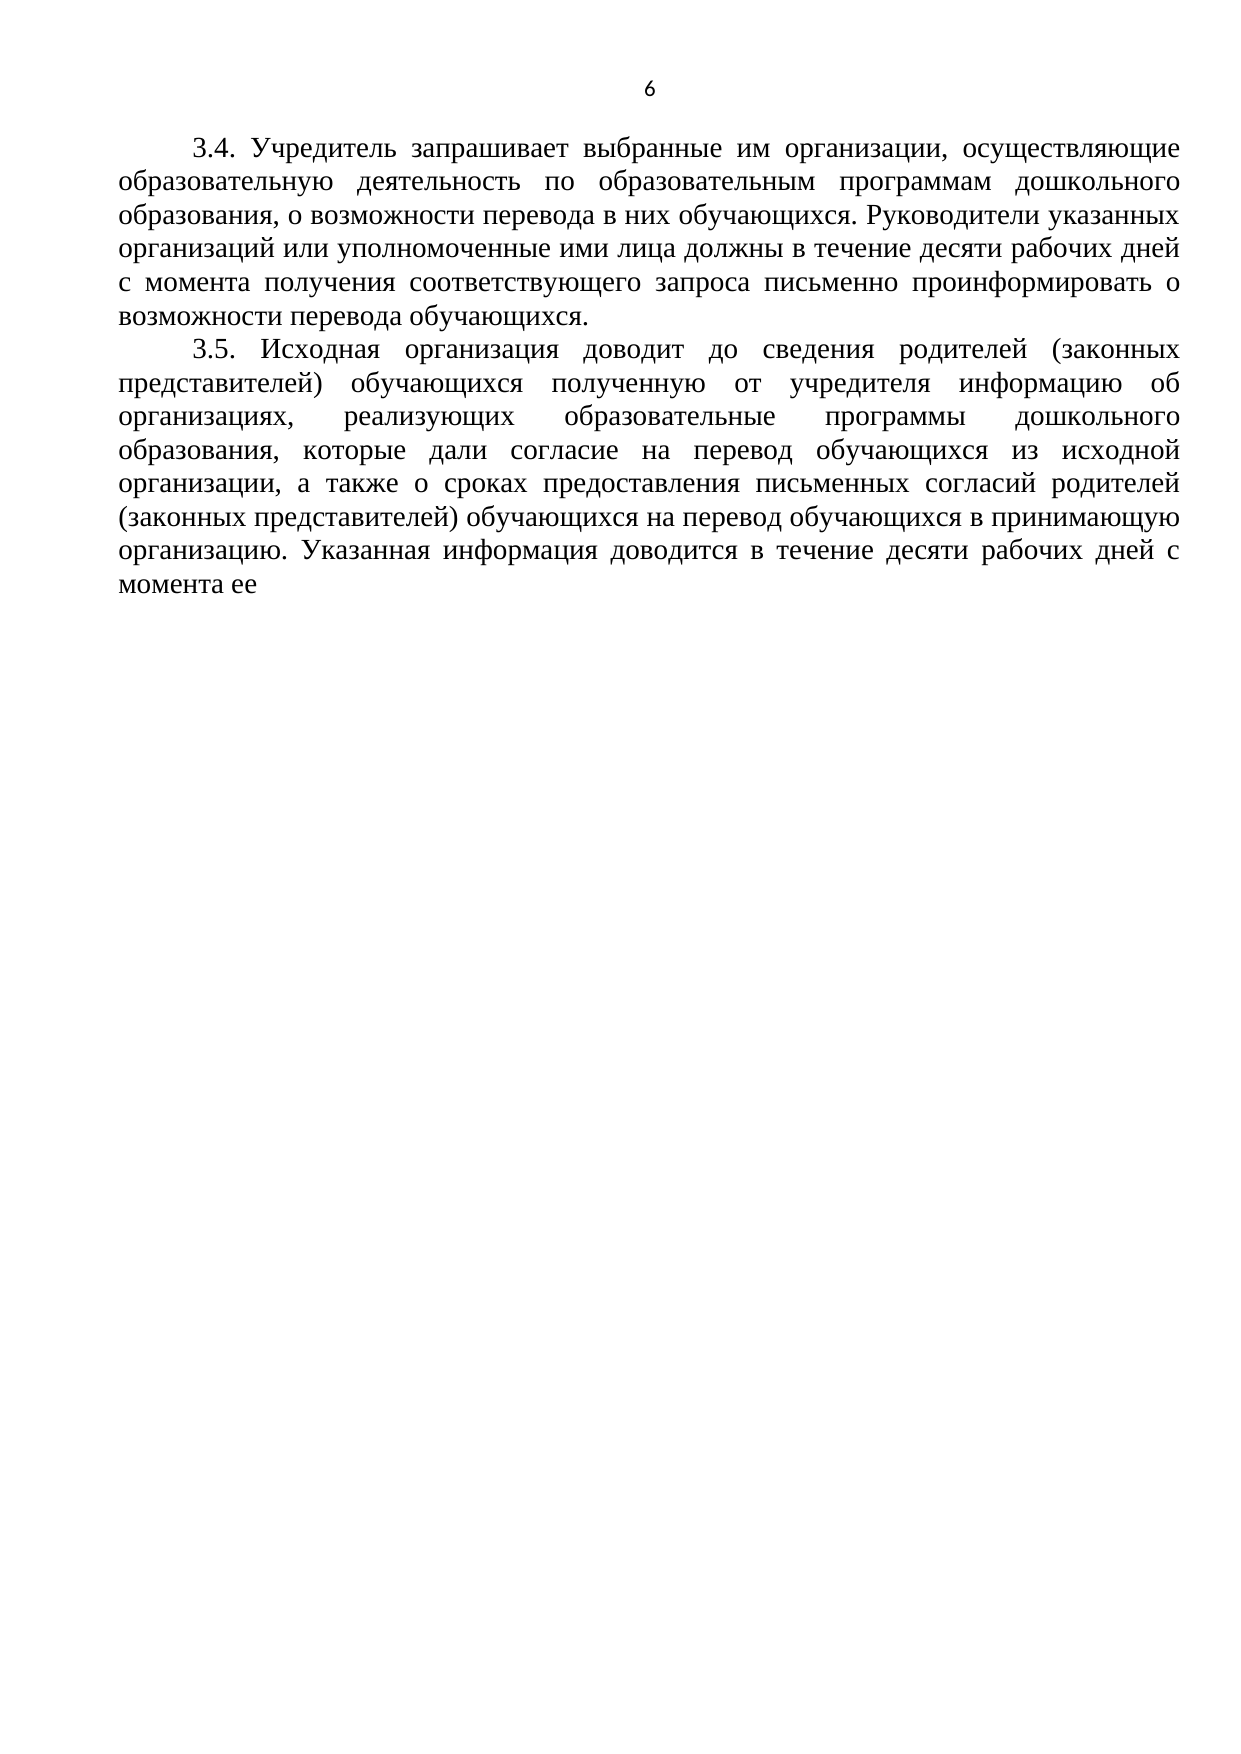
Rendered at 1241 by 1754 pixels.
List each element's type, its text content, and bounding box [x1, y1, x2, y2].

text 3.5. Исходная организация доводит до сведения родителей (законных представителей) обучающихся полученную от учредителя информацию об организациях, реализующих образовательные программы дошкольного образования, которые дали согласие на перевод обучающихся из исходной организации, а также о сроках предоставления письменных согласий родителей (законных представителей) обучающихся на перевод обучающихся в принимающую организацию. Указанная информация доводится в течение десяти рабочих дней с момента ее [118, 331, 1181, 599]
text 3.4. Учредитель запрашивает выбранные им организации, осуществляющие образовательную деятельность по образовательным программам дошкольного образования, о возможности перевода в них обучающихся. Руководители указанных организаций или уполномоченные ими лица должны в течение десяти рабочих дней с момента получения соответствующего запроса письменно проинформировать о возможности перевода обучающихся. [118, 130, 1181, 331]
